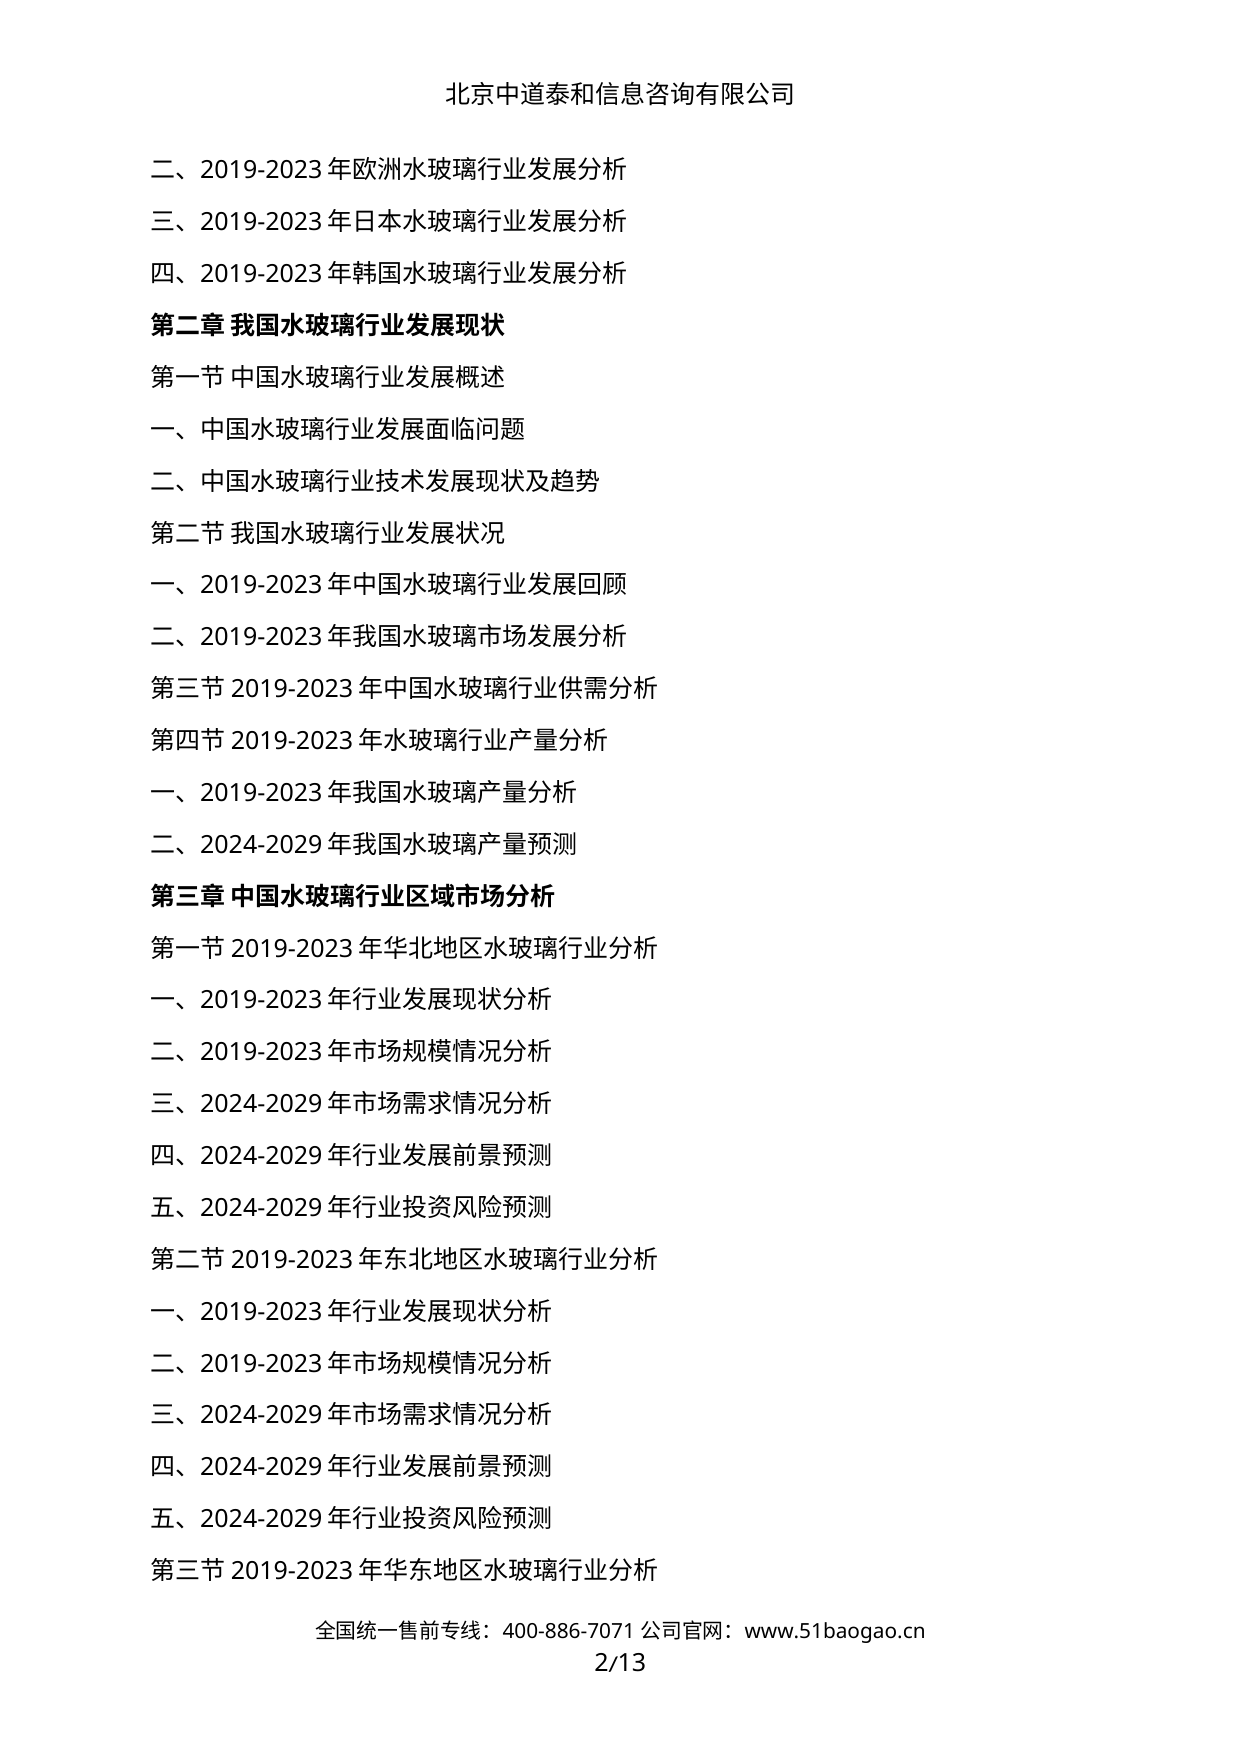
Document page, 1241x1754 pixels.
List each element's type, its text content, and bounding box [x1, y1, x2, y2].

text 第三章 中国水玻璃行业区域市场分析 [150, 876, 1090, 912]
text 二、2019-2023年我国水玻璃市场发展分析 [150, 617, 1090, 653]
text 第二节 我国水玻璃行业发展状况 [150, 513, 1090, 549]
text 二、2024-2029年我国水玻璃产量预测 [150, 824, 1090, 861]
text 第三节 2019-2023年华东地区水玻璃行业分析 [150, 1551, 1090, 1587]
text 一、2019-2023年中国水玻璃行业发展回顾 [150, 565, 1090, 601]
text 四、2019-2023年韩国水玻璃行业发展分析 [150, 254, 1090, 290]
text 五、2024-2029年行业投资风险预测 [150, 1187, 1090, 1224]
text 四、2024-2029年行业发展前景预测 [150, 1447, 1090, 1483]
text 第一节 2019-2023年华北地区水玻璃行业分析 [150, 928, 1090, 964]
text 五、2024-2029年行业投资风险预测 [150, 1499, 1090, 1535]
text 第四节 2019-2023年水玻璃行业产量分析 [150, 721, 1090, 757]
text 第一节 中国水玻璃行业发展概述 [150, 357, 1090, 394]
text 二、中国水玻璃行业技术发展现状及趋势 [150, 461, 1090, 497]
text 二、2019-2023年市场规模情况分析 [150, 1343, 1090, 1379]
text 二、2019-2023年市场规模情况分析 [150, 1032, 1090, 1068]
text 一、2019-2023年行业发展现状分析 [150, 1291, 1090, 1327]
text 第二章 我国水玻璃行业发展现状 [150, 306, 1090, 342]
text 二、2019-2023年欧洲水玻璃行业发展分析 [150, 150, 1090, 186]
text 一、中国水玻璃行业发展面临问题 [150, 409, 1090, 446]
text 一、2019-2023年我国水玻璃产量分析 [150, 772, 1090, 809]
text 四、2024-2029年行业发展前景预测 [150, 1136, 1090, 1172]
text 三、2019-2023年日本水玻璃行业发展分析 [150, 202, 1090, 238]
text 第三节 2019-2023年中国水玻璃行业供需分析 [150, 669, 1090, 705]
text 三、2024-2029年市场需求情况分析 [150, 1395, 1090, 1431]
text 一、2019-2023年行业发展现状分析 [150, 980, 1090, 1016]
text 第二节 2019-2023年东北地区水玻璃行业分析 [150, 1239, 1090, 1276]
text 三、2024-2029年市场需求情况分析 [150, 1084, 1090, 1120]
